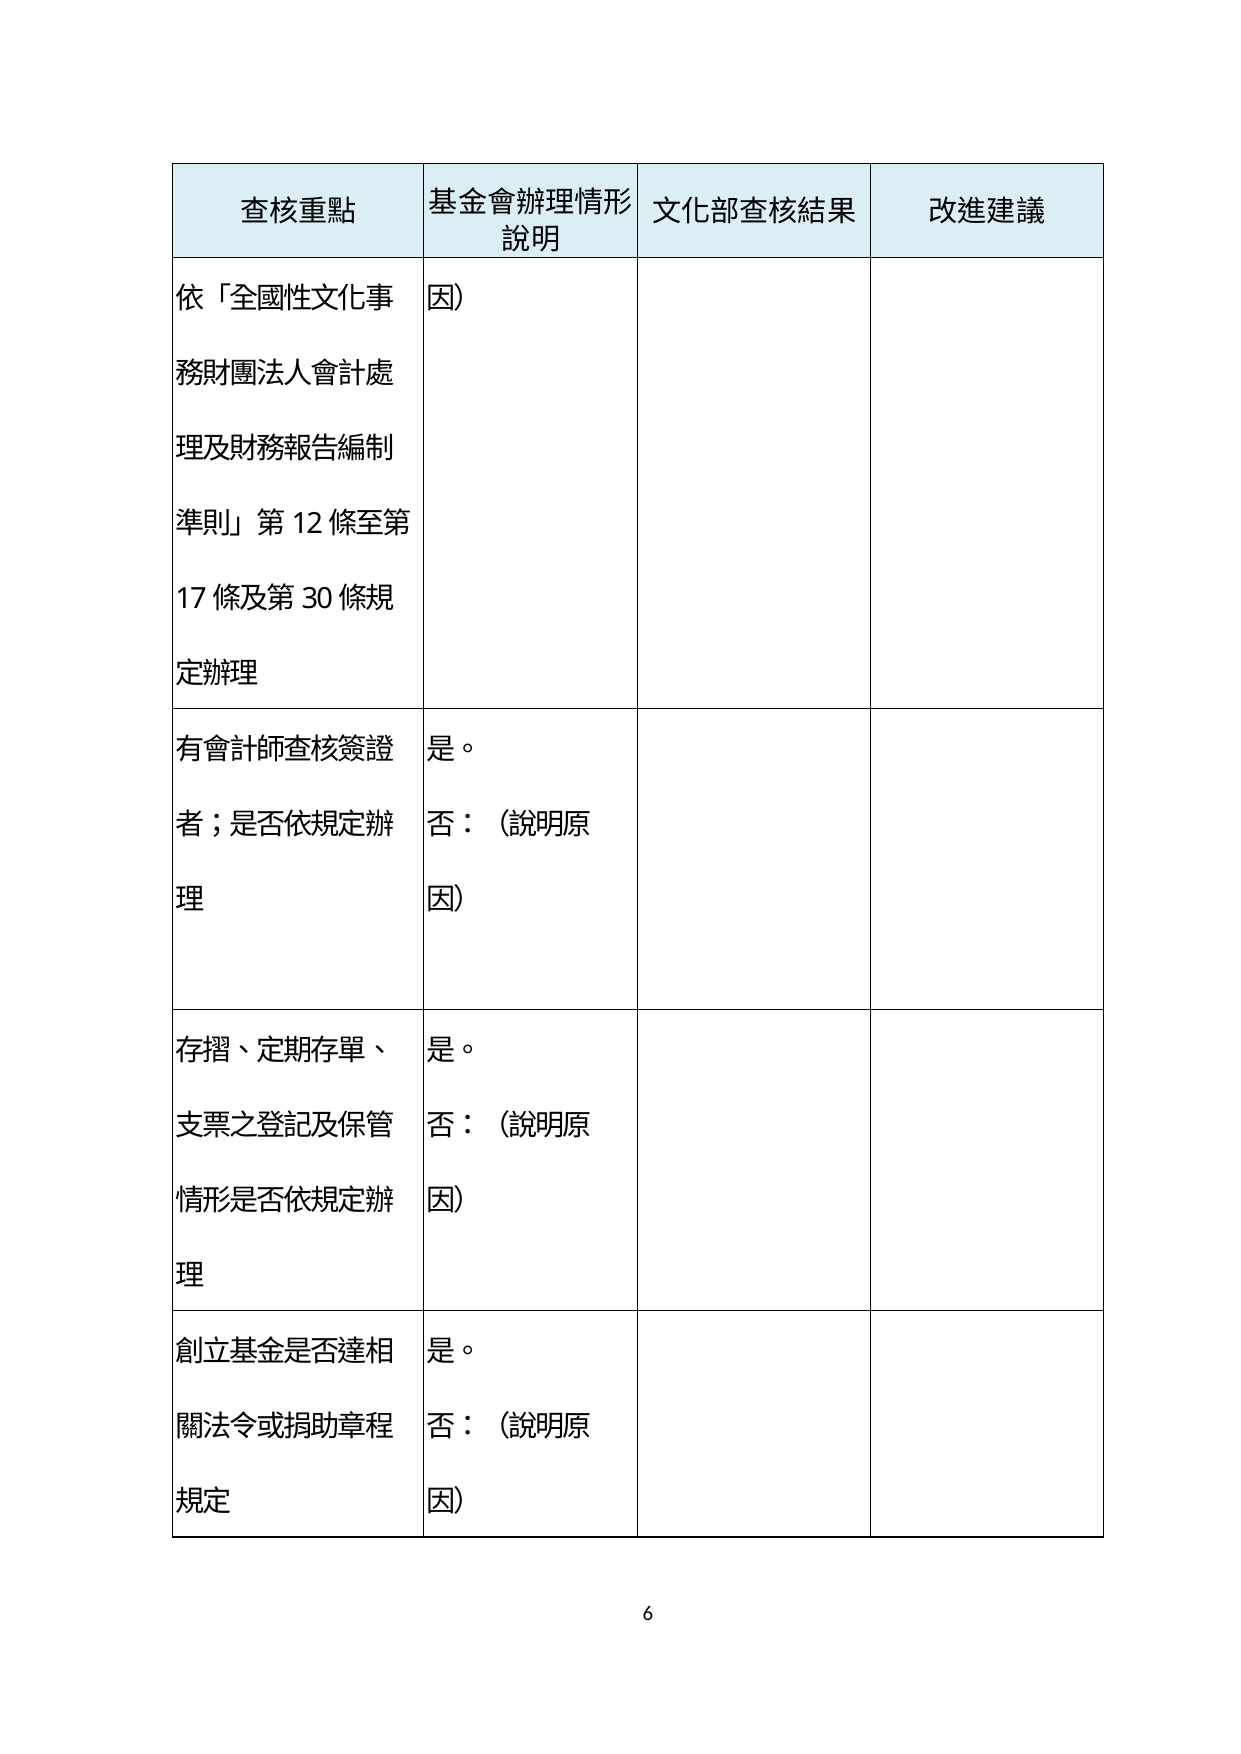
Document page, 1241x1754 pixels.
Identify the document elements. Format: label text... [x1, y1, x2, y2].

table_cell 創立基金是否達相關法令或捐助章程規定 [173, 1311, 423, 1536]
table_header 查核重點 [173, 164, 423, 257]
table_cell [871, 709, 1103, 1009]
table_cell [173, 258, 423, 708]
table_cell [871, 258, 1103, 708]
table_cell [871, 1010, 1103, 1310]
table_cell 是。 否：（說明原因） [424, 1010, 637, 1310]
table_cell 是。 否：（說明原因） [424, 709, 637, 1009]
table_header 文化部查核結果 [638, 164, 870, 257]
table_cell [638, 1010, 870, 1310]
table_header 改進建議 [871, 164, 1103, 257]
table_cell [638, 258, 870, 708]
table_cell 是。 否：（說明原因） [424, 258, 637, 708]
table_cell 是。 否：（說明原因） [424, 1311, 637, 1536]
table_cell [871, 1311, 1103, 1536]
table_cell [638, 709, 870, 1009]
table_header 基金會辦理情形說明 [424, 164, 637, 257]
table_cell 有會計師查核簽證者；是否依規定辦理 [173, 709, 423, 1009]
table_cell [638, 1311, 870, 1536]
table_cell 存摺、定期存單、支票之登記及保管情形是否依規定辦理 [173, 1010, 423, 1310]
